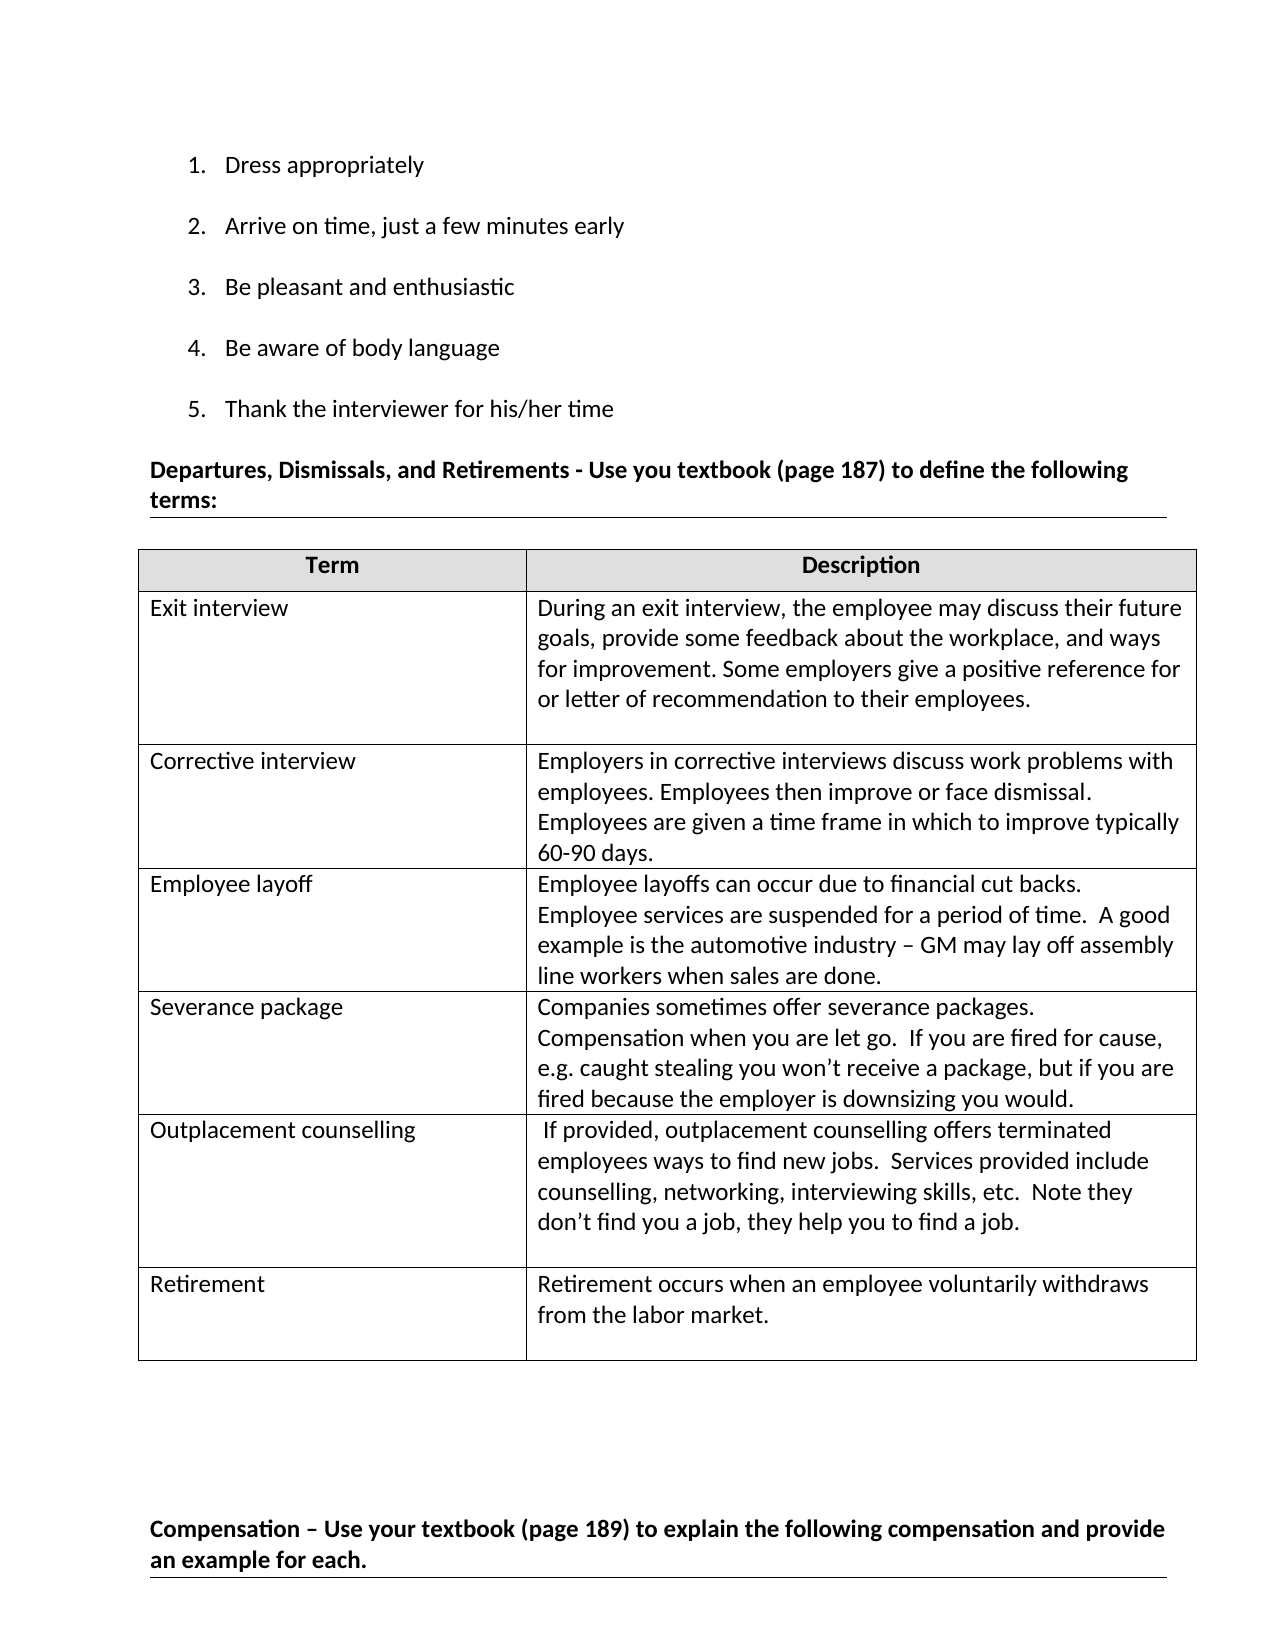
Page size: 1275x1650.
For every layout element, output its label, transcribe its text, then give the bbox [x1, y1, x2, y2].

table_header Description [527, 550, 1196, 591]
list Be pleasant and enthusiastic [187, 271, 1167, 301]
table_cell Retirement [139, 1268, 526, 1360]
list Be aware of body language [187, 332, 1167, 362]
text Compensation – Use your textbook (page 189) to explain the following compensation and provide an example for each. [150, 1513, 1167, 1577]
list Thank the interviewer for his/her time [187, 393, 1167, 423]
table_cell If provided, outplacement counselling offers terminated employees ways to find new jobs. Services provided include counselling, networking, interviewing skills, etc. Note they don’t find you a job, they help you to find a job. [527, 1115, 1196, 1267]
table_cell Exit interview [139, 592, 526, 744]
table_cell Companies sometimes offer severance packages. Compensation when you are let go. If you are fired for cause, e.g. caught stealing you won’t receive a package, but if you are fired because the employer is downsizing you would. [527, 992, 1196, 1114]
table_cell During an exit interview, the employee may discuss their future goals, provide some feedback about the workplace, and ways for improvement. Some employers give a positive reference for or letter of recommendation to their employees. [527, 592, 1196, 744]
table_cell Retirement occurs when an employee voluntarily withdraws from the labor market. [527, 1268, 1196, 1360]
table_cell Employee layoff [139, 869, 526, 991]
table_cell Corrective interview [139, 745, 526, 867]
text Departures, Dismissals, and Retirements - Use you textbook (page 187) to define the following terms: [150, 454, 1167, 517]
list Arrive on time, just a few minutes early [187, 210, 1167, 240]
table_cell Outplacement counselling [139, 1115, 526, 1267]
list Dress appropriately [187, 149, 1167, 179]
table_cell Employers in corrective interviews discuss work problems with employees. Employees then improve or face dismissal. Employees are given a time frame in which to improve typically 60-90 days. [527, 745, 1196, 867]
table_cell Employee layoffs can occur due to financial cut backs. Employee services are suspended for a period of time. A good example is the automotive industry – GM may lay off assembly line workers when sales are done. [527, 869, 1196, 991]
table_cell Severance package [139, 992, 526, 1114]
table_header Term [139, 550, 526, 591]
